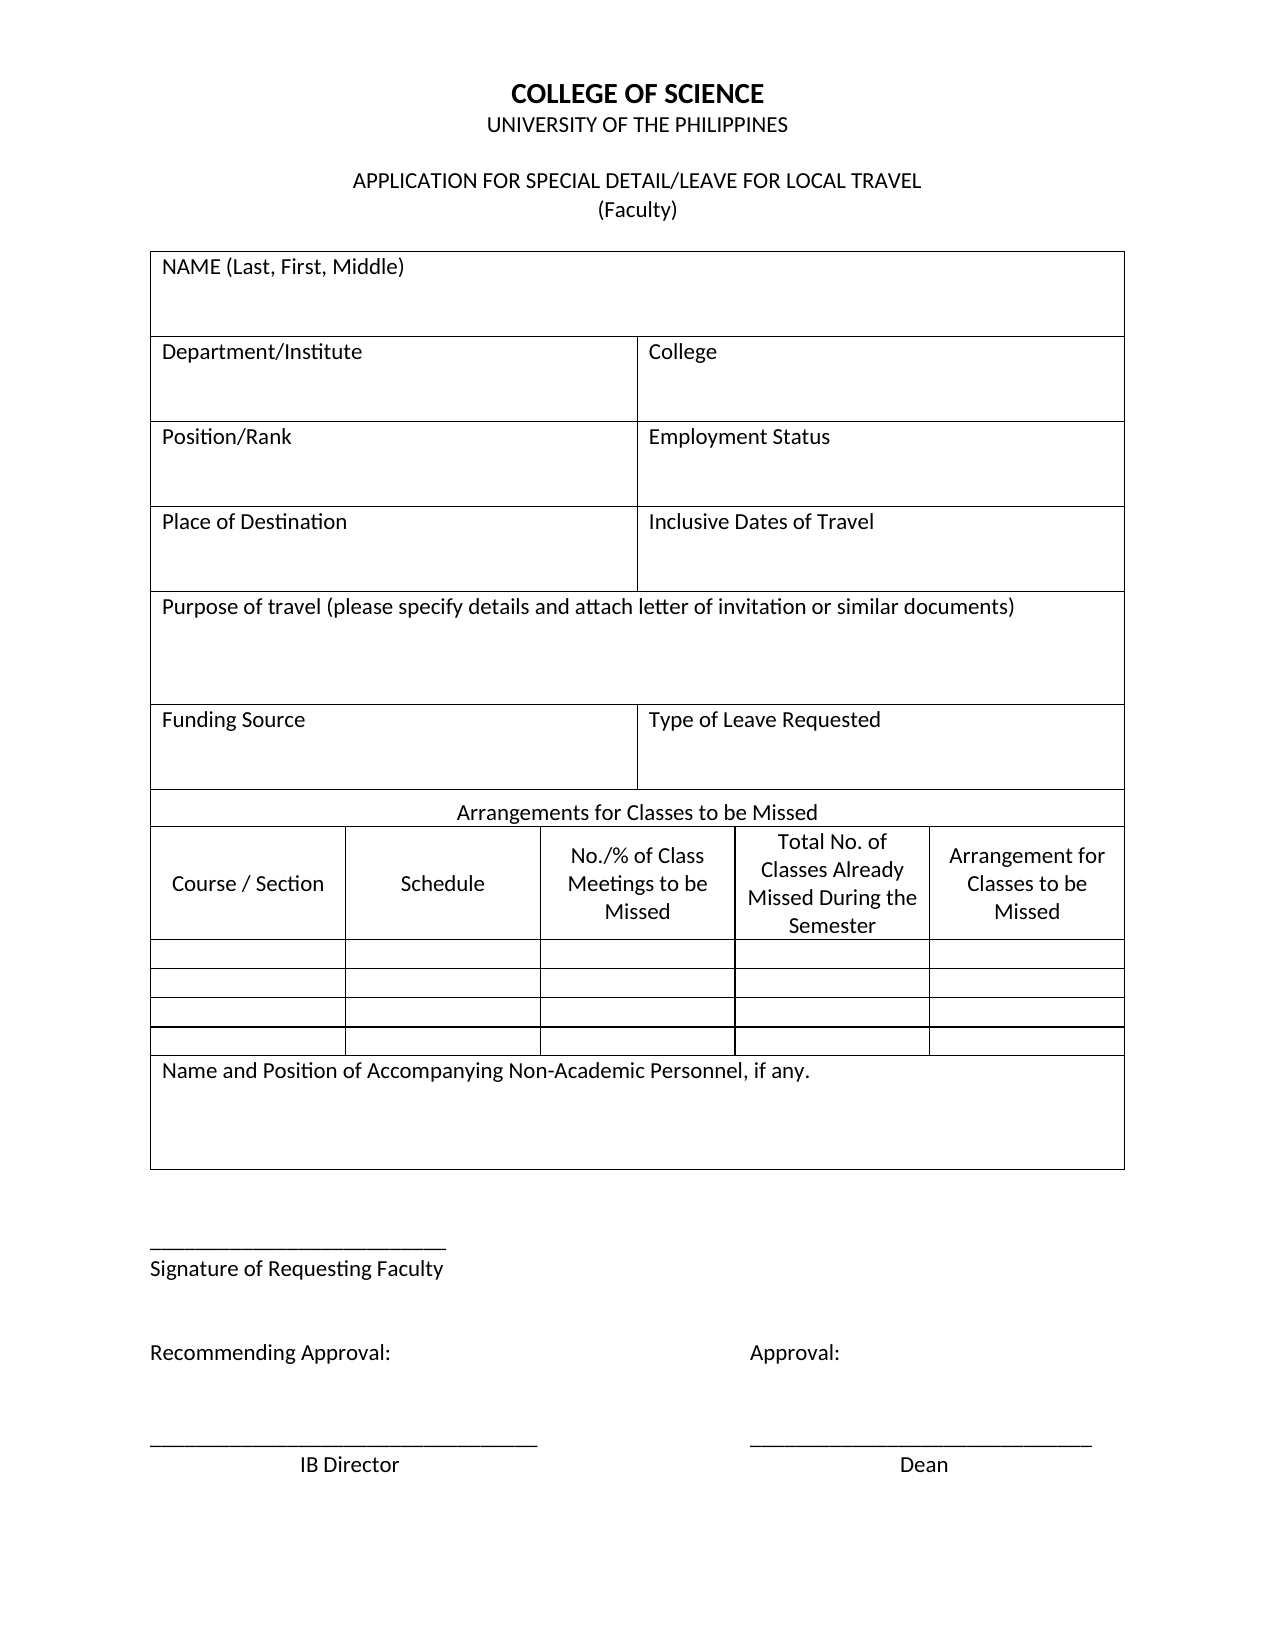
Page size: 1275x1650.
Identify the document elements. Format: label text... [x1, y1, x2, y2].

text Signature of Requesting Faculty [150, 1254, 1125, 1282]
table_cell Arrangements for Classes to be Missed [151, 790, 1124, 826]
text __________________________________ ______________________________ [150, 1422, 1125, 1450]
table_cell [736, 998, 929, 1026]
table_cell Schedule [346, 827, 540, 939]
table_cell [930, 1028, 1124, 1055]
table_cell [151, 998, 345, 1026]
table_cell [930, 998, 1124, 1026]
table_cell Funding Source [151, 705, 637, 789]
text Recommending Approval: Approval: [150, 1338, 1125, 1366]
table_cell [151, 940, 345, 968]
table_cell [736, 1028, 929, 1055]
table_cell Purpose of travel (please specify details and attach letter of invitation or similar documents) [151, 592, 1124, 704]
text IB Director Dean [225, 1450, 1125, 1478]
table_cell Position/Rank [151, 422, 637, 506]
table_cell [736, 969, 929, 997]
table_cell [541, 940, 734, 968]
table_cell [930, 940, 1124, 968]
table_cell Place of Destination [151, 507, 637, 591]
table_cell [346, 940, 540, 968]
table_cell Employment Status [638, 422, 1124, 506]
table_cell [346, 998, 540, 1026]
table_cell [930, 969, 1124, 997]
table_cell Name and Position of Accompanying Non-Academic Personnel, if any. [151, 1056, 1124, 1168]
table_cell [736, 940, 929, 968]
table_cell [346, 969, 540, 997]
text UNIVERSITY OF THE PHILIPPINES [150, 111, 1125, 139]
table_cell [346, 1028, 540, 1055]
table_cell [151, 1028, 345, 1055]
table_cell Type of Leave Requested [638, 705, 1124, 789]
table_cell Inclusive Dates of Travel [638, 507, 1124, 591]
table_cell Arrangement for Classes to be Missed [930, 827, 1124, 939]
table_cell [541, 1028, 734, 1055]
table_header NAME (Last, First, Middle) [151, 252, 1124, 336]
text __________________________ [150, 1226, 1125, 1254]
table_cell [541, 969, 734, 997]
table_cell College [638, 337, 1124, 421]
table_cell Total No. of Classes Already Missed During the Semester [736, 827, 929, 939]
text APPLICATION FOR SPECIAL DETAIL/LEAVE FOR LOCAL TRAVEL [150, 167, 1125, 195]
text (Faculty) [150, 195, 1125, 223]
text COLLEGE OF SCIENCE [150, 75, 1125, 111]
table_cell Course / Section [151, 827, 345, 939]
table_cell [151, 969, 345, 997]
table_cell [541, 998, 734, 1026]
table_cell No./% of Class Meetings to be Missed [541, 827, 734, 939]
table_cell Department/Institute [151, 337, 637, 421]
